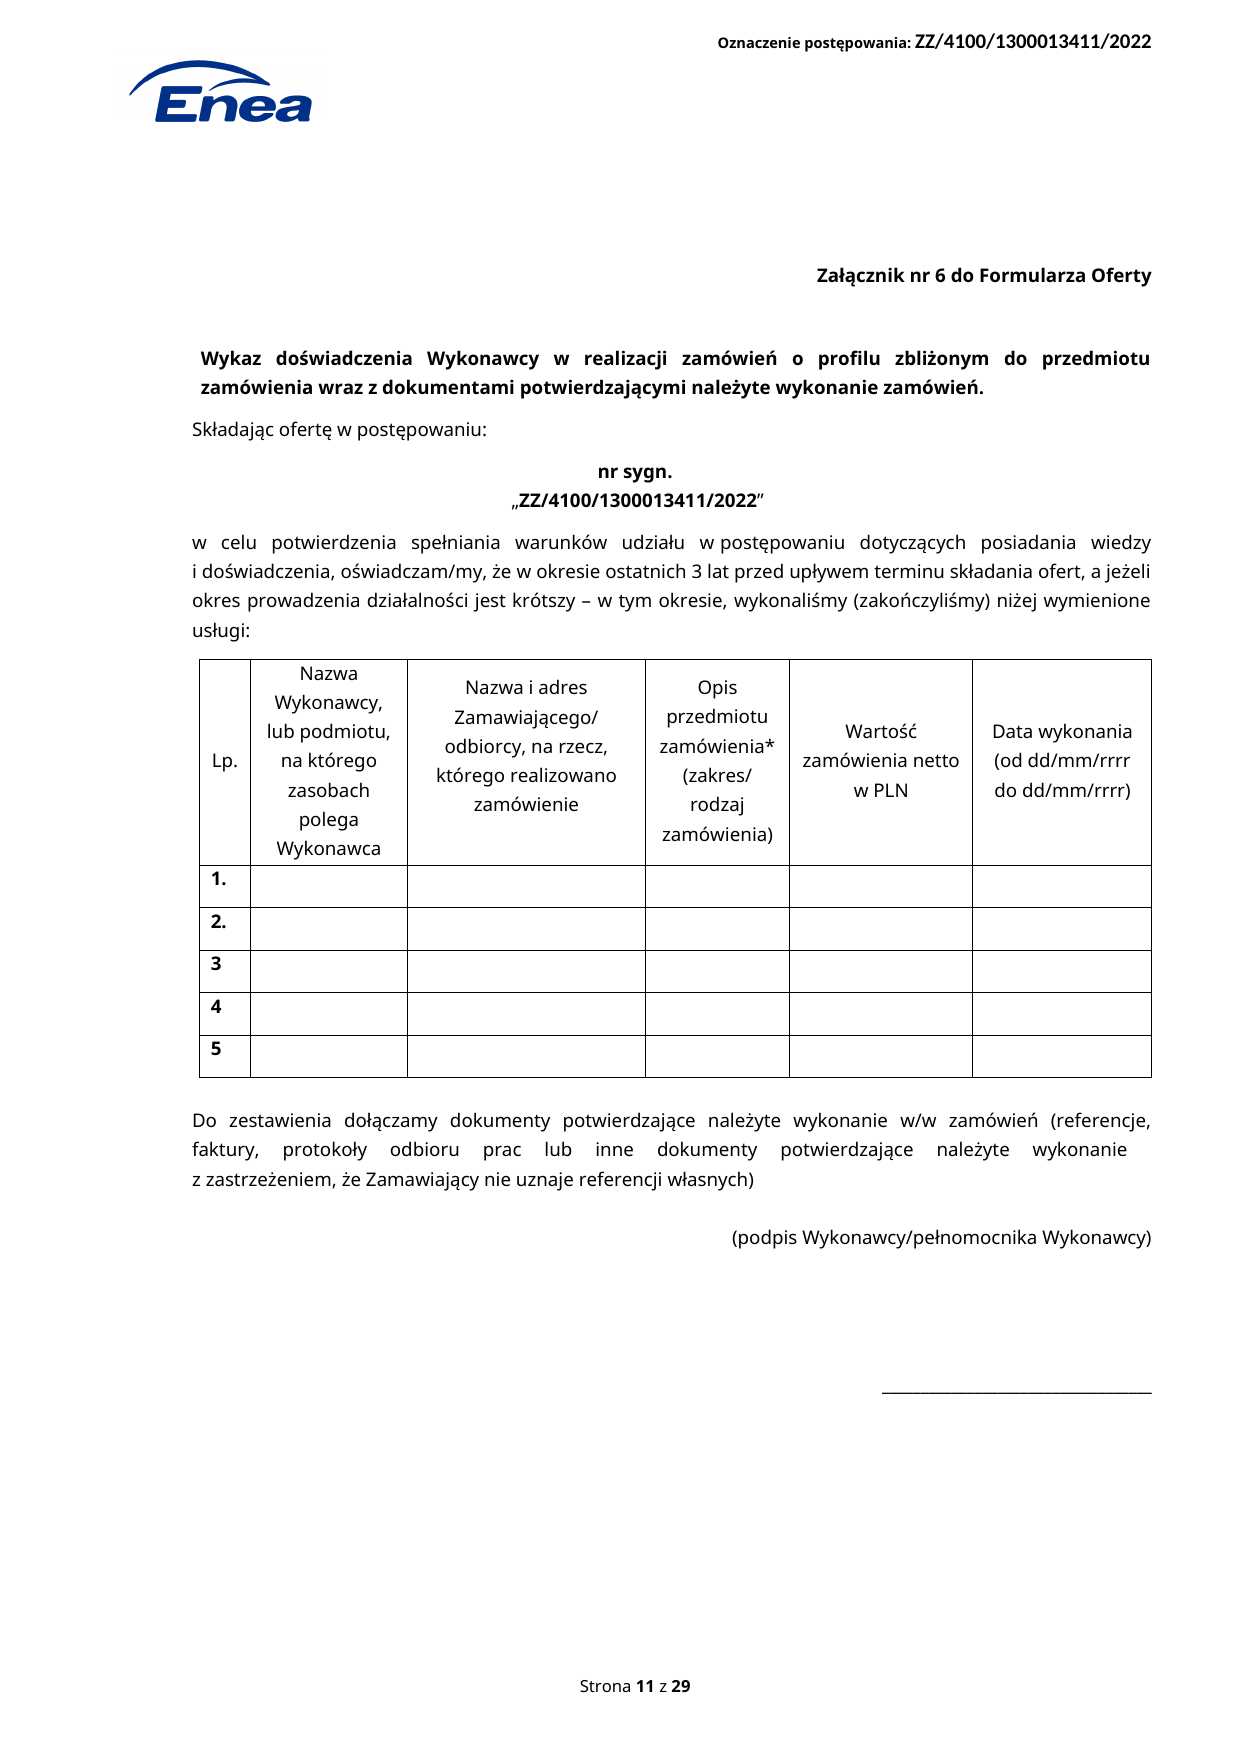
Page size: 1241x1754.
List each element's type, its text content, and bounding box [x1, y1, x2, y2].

text w celu potwierdzenia spełniania warunków udziału w postępowaniu dotyczących posiadania wiedzy i doświadczenia, oświadczam/my, że w okresie ostatnich 3 lat przed upływem terminu składania ofert, a jeżeli okres prowadzenia działalności jest krótszy – w tym okresie, wykonaliśmy (zakończyliśmy) niżej wymienione usługi: [192, 529, 1152, 643]
table_header Nazwa i adres Zamawiającego/ odbiorcy, na rzecz, którego realizowano zamówienie [408, 660, 645, 864]
table_cell 5 [200, 1036, 250, 1077]
table_cell [790, 951, 972, 992]
table_cell [251, 951, 407, 992]
table_cell [408, 993, 645, 1034]
table_header Opis przedmiotu zamówienia* (zakres/ rodzaj zamówienia) [646, 660, 789, 864]
table_cell 3 [200, 951, 250, 992]
table_header Data wykonania (od dd/mm/rrrr do dd/mm/rrrr) [973, 660, 1151, 864]
table_cell [251, 993, 407, 1034]
table_header Nazwa Wykonawcy, lub podmiotu, na którego zasobach polega Wykonawca [251, 660, 407, 864]
table_header Lp. [200, 660, 250, 864]
table_cell [790, 908, 972, 949]
table_cell [646, 866, 789, 907]
table_cell [408, 908, 645, 949]
table_cell [790, 1036, 972, 1077]
table_cell [408, 866, 645, 907]
table_cell [973, 908, 1151, 949]
table_cell [646, 1036, 789, 1077]
table_cell [973, 951, 1151, 992]
table_cell [646, 908, 789, 949]
text Składając ofertę w postępowaniu: [118, 416, 1152, 442]
table_header Wartość zamówienia netto w PLN [790, 660, 972, 864]
table_cell [251, 908, 407, 949]
table_cell 4 [200, 993, 250, 1034]
table_cell [973, 993, 1151, 1034]
text ___________________________________ [118, 1371, 1152, 1396]
table_cell 2. [200, 908, 250, 949]
picture [117, 50, 324, 124]
table_cell [790, 993, 972, 1034]
table_cell [408, 951, 645, 992]
text (podpis Wykonawcy/pełnomocnika Wykonawcy) [118, 1224, 1152, 1250]
text Załącznik nr 6 do Formularza Oferty [118, 262, 1152, 287]
list Wykaz doświadczenia Wykonawcy w realizacji zamówień o profilu zbliżonym do przedmiotu zamówienia wraz z dokumentami potwierdzającymi należyte wykonanie zamówień. [201, 345, 1152, 400]
table_cell [408, 1036, 645, 1077]
table_cell [646, 951, 789, 992]
table_cell [251, 866, 407, 907]
table_cell [973, 866, 1151, 907]
list „ZZ/4100/1300013411/2022” [118, 487, 1152, 513]
table_cell [646, 993, 789, 1034]
table_cell [790, 866, 972, 907]
text Do zestawienia dołączamy dokumenty potwierdzające należyte wykonanie w/w zamówień (referencje, faktury, protokoły odbioru prac lub inne dokumenty potwierdzające należyte wykonanie z zastrzeżeniem, że Zamawiający nie uznaje referencji własnych) [192, 1107, 1152, 1191]
table_cell [251, 1036, 407, 1077]
table_cell 1. [200, 866, 250, 907]
text nr sygn. [118, 458, 1152, 484]
table_cell [973, 1036, 1151, 1077]
